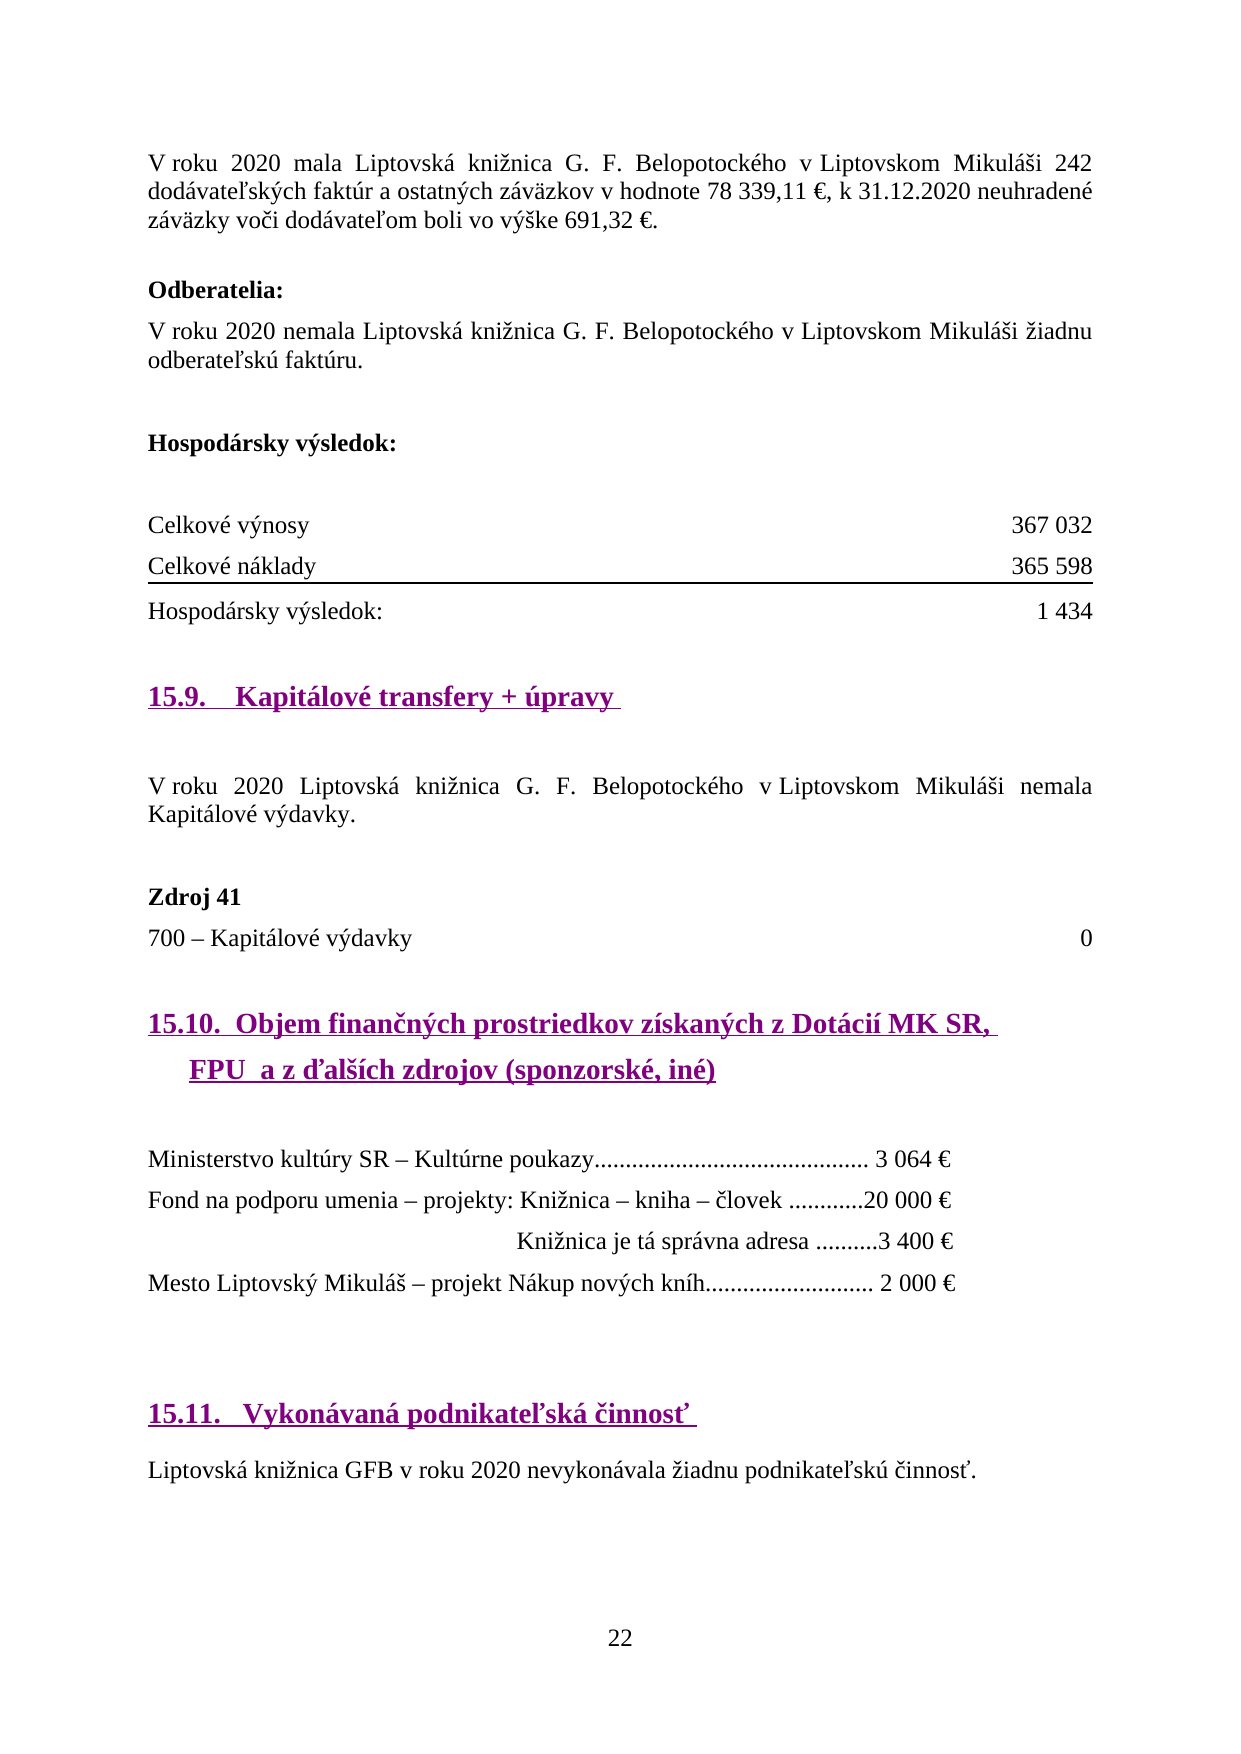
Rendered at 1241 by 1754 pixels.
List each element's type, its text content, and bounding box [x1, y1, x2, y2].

text Hospodársky výsledok: 1 434 [148, 596, 1093, 625]
text Celkové náklady 365 598 [148, 551, 1093, 582]
text V roku 2020 nemala Liptovská knižnica G. F. Belopotockého v Liptovskom Mikuláši žiadnu odberateľskú faktúru. [148, 316, 1093, 374]
text 15.11. Vykonávaná podnikateľská činnosť [148, 1396, 1093, 1430]
text Fond na podporu umenia – projekty: Knižnica – kniha – človek ............20 000 € [148, 1185, 1093, 1214]
text Hospodársky výsledok: [148, 428, 1093, 456]
text Mesto Liptovský Mikuláš – projekt Nákup nových kníh........................... 2 000 € [148, 1268, 1093, 1296]
text Odberatelia: [148, 275, 1093, 304]
text 700 – Kapitálové výdavky 0 [148, 923, 1093, 952]
text Zdroj 41 [148, 882, 1093, 911]
text Knižnica je tá správna adresa ..........3 400 € [148, 1226, 1093, 1255]
text 15.10. Objem finančných prostriedkov získaných z Dotácií MK SR, [148, 1006, 1093, 1039]
text Liptovská knižnica GFB v roku 2020 nevykonávala žiadnu podnikateľskú činnosť. [148, 1455, 1093, 1483]
text FPU a z ďalších zdrojov (sponzorské, iné) [189, 1052, 1093, 1085]
text Celkové výnosy 367 032 [148, 510, 1093, 539]
text V roku 2020 Liptovská knižnica G. F. Belopotockého v Liptovskom Mikuláši nemala Kapitálové výdavky. [148, 771, 1093, 828]
text Ministerstvo kultúry SR – Kultúrne poukazy............................................ 3 064 € [148, 1144, 1093, 1173]
text 15.9. Kapitálové transfery + úpravy [148, 679, 1093, 712]
text V roku 2020 mala Liptovská knižnica G. F. Belopotockého v Liptovskom Mikuláši 242 dodávateľských faktúr a ostatných záväzkov v hodnote 78 339,11 €, k 31.12.2020 neuhradené záväzky voči dodávateľom boli vo výške 691,32 €. [148, 148, 1093, 234]
